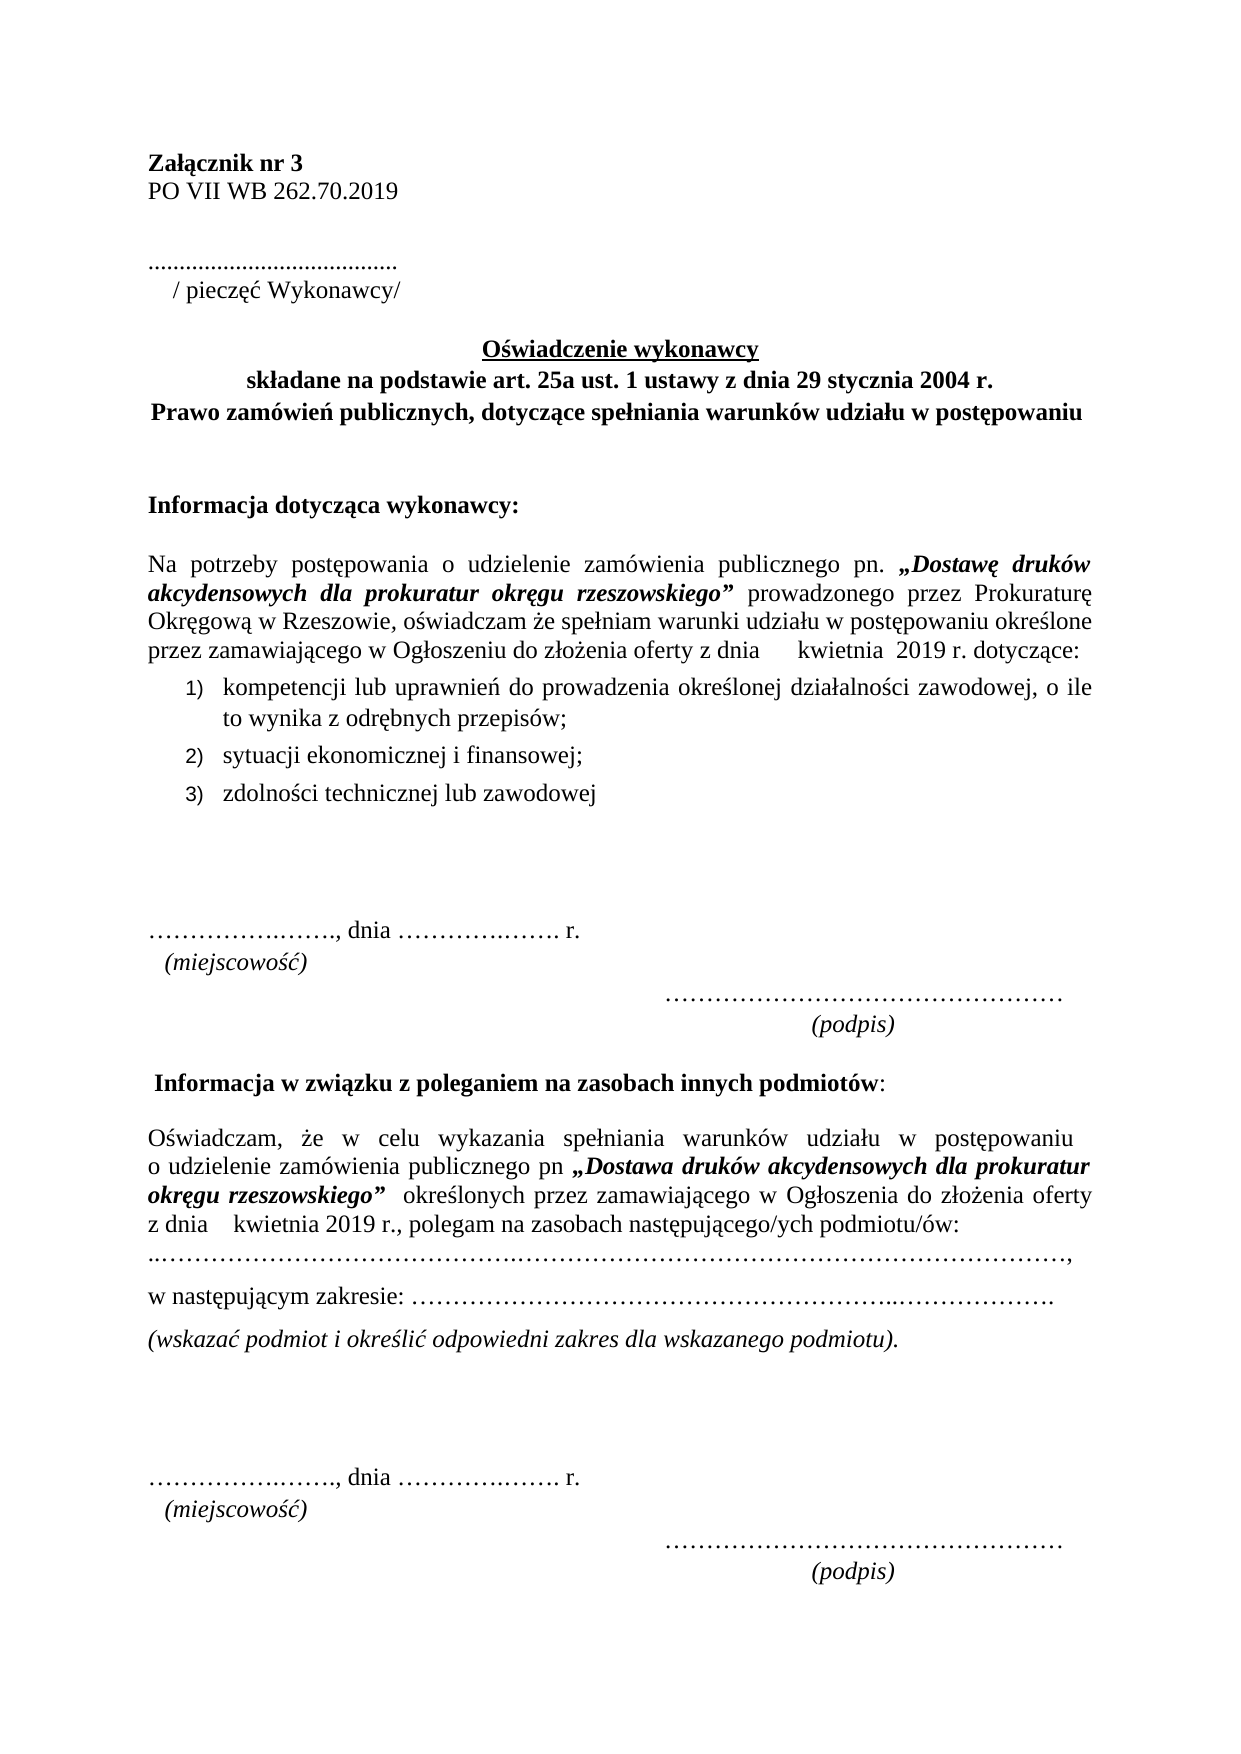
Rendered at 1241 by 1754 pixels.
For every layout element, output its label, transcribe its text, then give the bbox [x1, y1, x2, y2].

text Załącznik nr 3 [148, 148, 1093, 176]
text Oświadczam, że w celu wykazania spełniania warunków udziału w postępowaniu o udzielenie zamówienia publicznego pn „Dostawa druków akcydensowych dla prokuratur okręgu rzeszowskiego” określonych przez zamawiającego w Ogłoszenia do złożenia oferty z dnia kwietnia 2019 r., polegam na zasobach następującego/ych podmiotu/ów: [148, 1123, 1093, 1238]
list sytuacji ekonomicznej i finansowej; [185, 739, 1093, 770]
text składane na podstawie art. 25a ust. 1 ustawy z dnia 29 stycznia 2004 r. [148, 364, 1093, 395]
text PO VII WB 262.70.2019 [148, 176, 1093, 205]
text Oświadczenie wykonawcy [148, 333, 1093, 364]
text ........................................ [148, 246, 1093, 275]
text (wskazać podmiot i określić odpowiedni zakres dla wskazanego podmiotu). [148, 1324, 1093, 1353]
list zdolności technicznej lub zawodowej [185, 776, 1093, 808]
text Na potrzeby postępowania o udzielenie zamówienia publicznego pn. „Dostawę druków akcydensowych dla prokuratur okręgu rzeszowskiego” prowadzonego przez Prokuraturę Okręgową w Rzeszowie, oświadczam że spełniam warunki udziału w postępowaniu określone przez zamawiającego w Ogłoszeniu do złożenia oferty z dnia kwietnia 2019 r. dotyczące: [148, 549, 1093, 664]
list kompetencji lub uprawnień do prowadzenia określonej działalności zawodowej, o ile to wynika z odrębnych przepisów; [185, 670, 1093, 733]
text (miejscowość) [148, 1492, 1093, 1523]
text Prawo zamówień publicznych, dotyczące spełniania warunków udziału w postępowaniu [148, 395, 1093, 458]
text …………….……., dnia ………….……. r. [148, 1461, 1093, 1492]
text ..…………………………………….…………………………………………………………, w następującym zakresie: …………………………………………………..………………. [148, 1238, 1093, 1309]
text ………………………………………… [148, 976, 1093, 1008]
text Informacja w związku z poleganiem na zasobach innych podmiotów: [148, 1068, 1093, 1096]
text / pieczęć Wykonawcy/ [148, 275, 1093, 304]
text ………………………………………… [148, 1523, 1093, 1554]
text (miejscowość) [148, 945, 1093, 976]
text (podpis) [738, 1554, 1093, 1586]
text …………….……., dnia ………….……. r. [148, 914, 1093, 945]
text (podpis) [738, 1008, 1093, 1039]
text Informacja dotycząca wykonawcy: [148, 489, 1093, 520]
